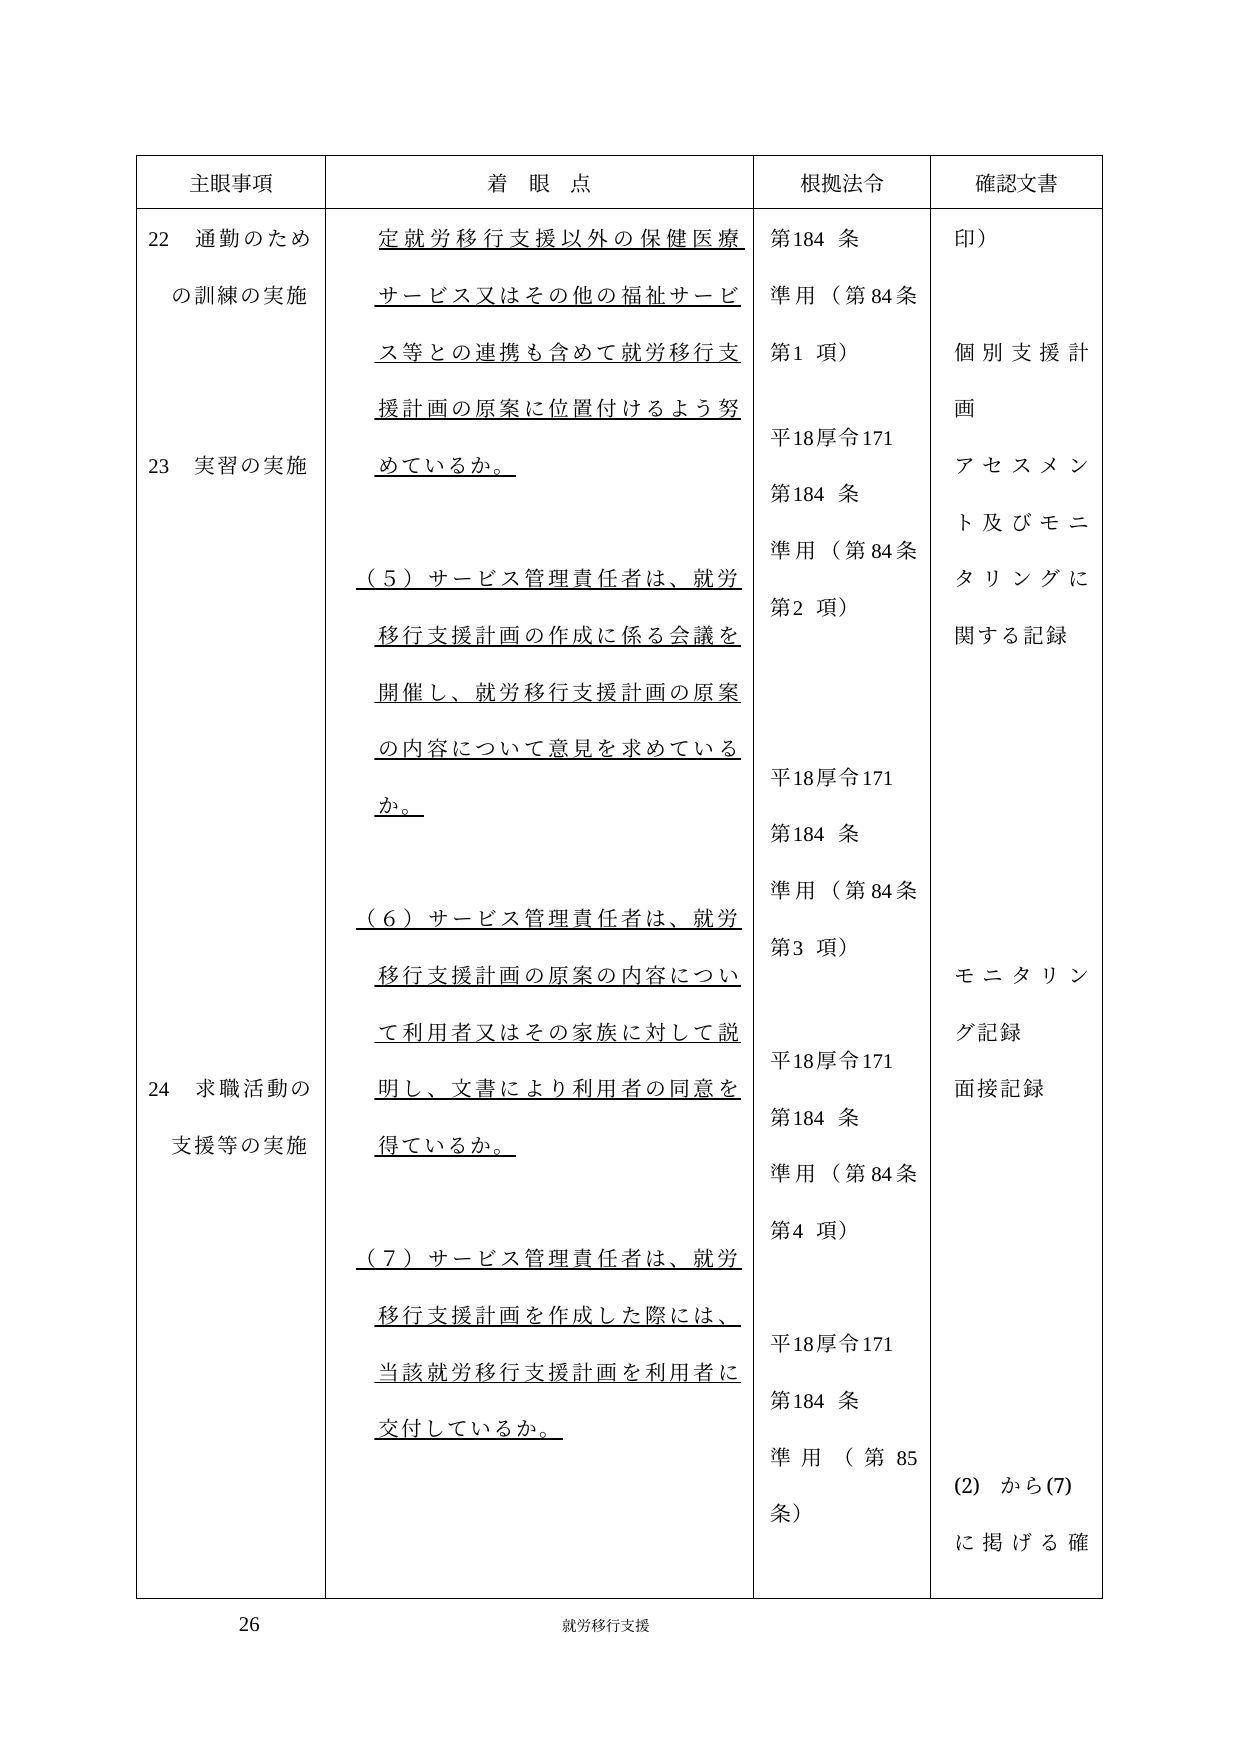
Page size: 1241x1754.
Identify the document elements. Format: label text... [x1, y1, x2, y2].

table_header 着 眼 点 [326, 156, 753, 208]
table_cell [931, 209, 1102, 1598]
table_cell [754, 209, 930, 1598]
table_header 主眼事項 [137, 156, 325, 208]
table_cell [137, 209, 325, 1598]
table_header 確認文書 [931, 156, 1102, 208]
table_header 根拠法令 [754, 156, 930, 208]
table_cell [326, 209, 753, 1598]
